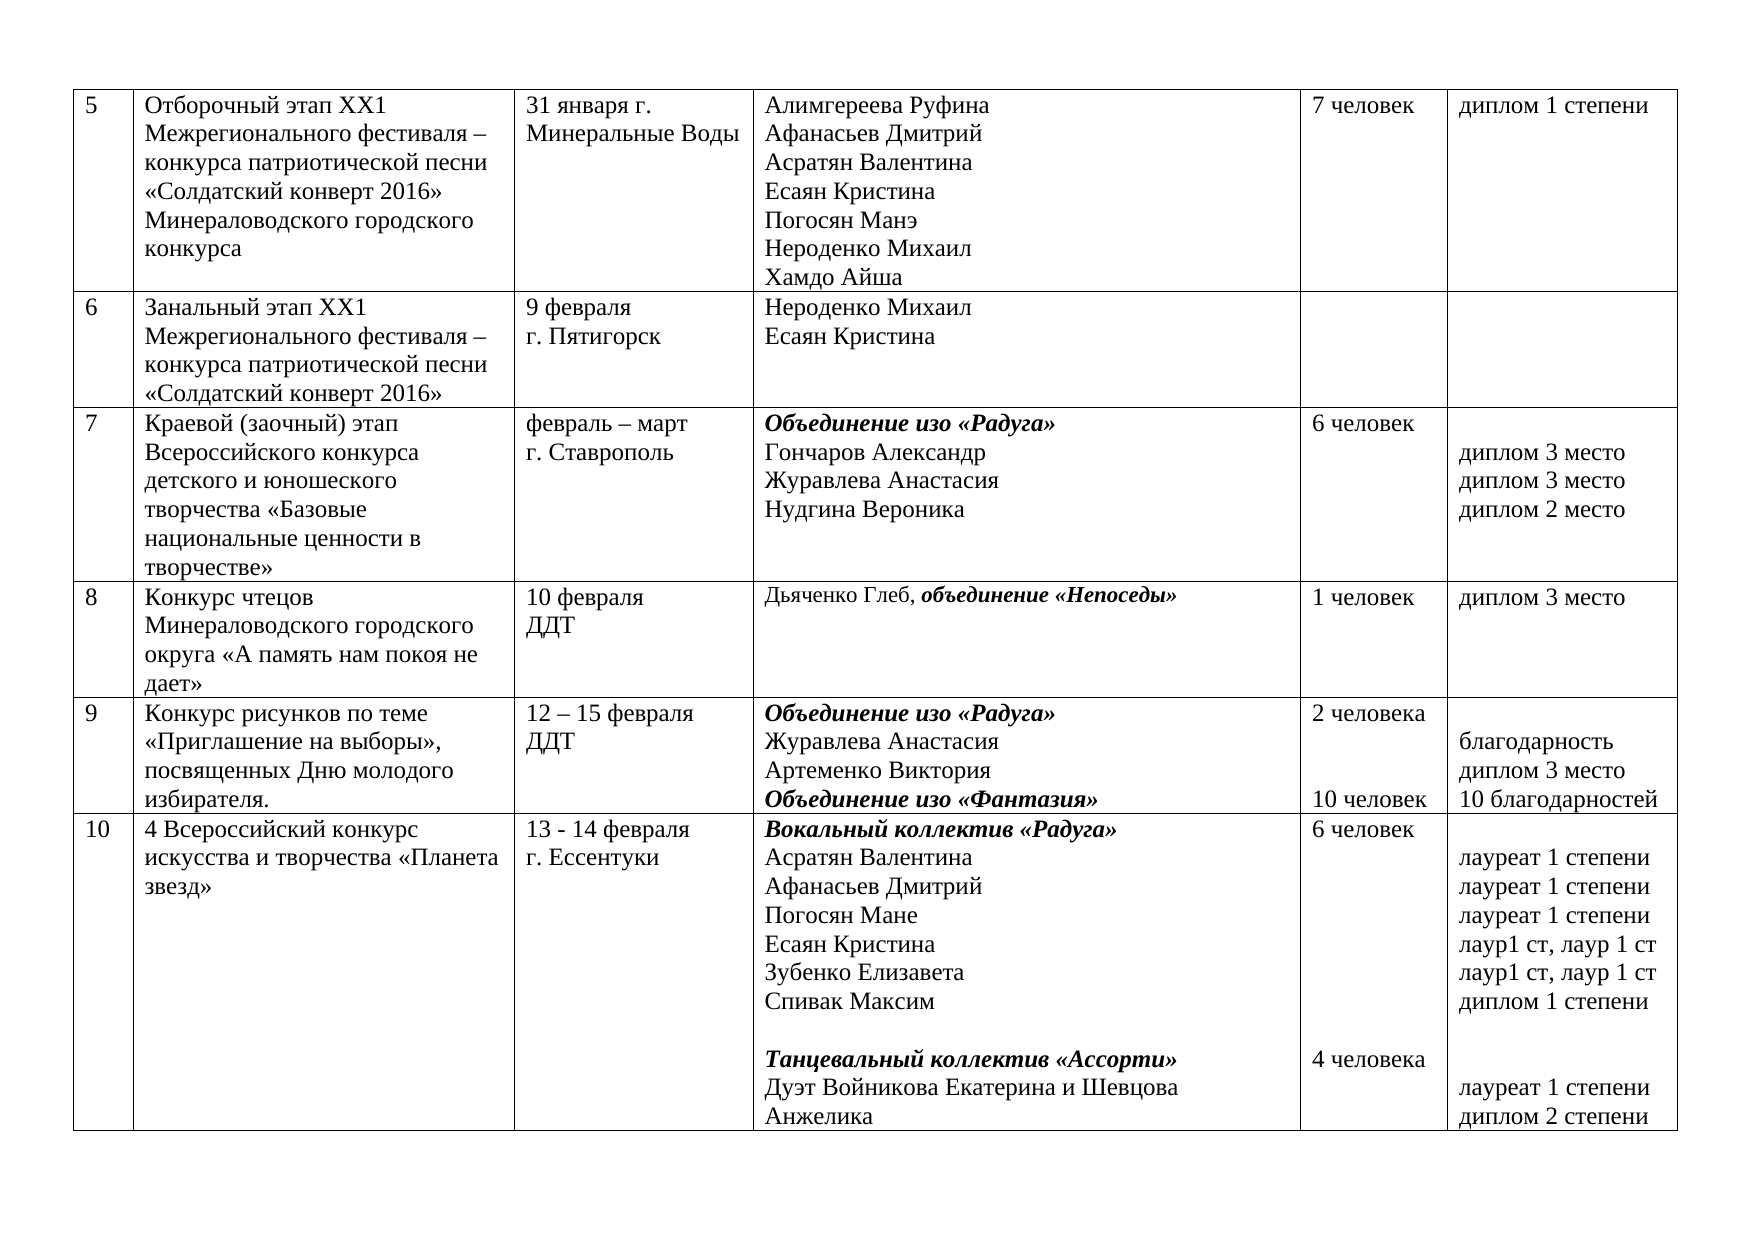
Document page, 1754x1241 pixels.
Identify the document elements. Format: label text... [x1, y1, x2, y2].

table_cell Объединение изо «Радуга» Гончаров Александр Журавлева Анастасия Нудгина Вероника [754, 408, 1300, 581]
table_cell диплом 3 место диплом 3 место диплом 2 место [1448, 408, 1677, 581]
table_cell 2 человека 10 человек [1301, 698, 1447, 813]
table_cell 6 человек [1301, 408, 1447, 581]
table_cell 1 человек [1301, 582, 1447, 697]
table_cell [754, 814, 1300, 1130]
table_cell диплом 1 степени [1448, 90, 1677, 291]
table_cell Объединение изо «Радуга» Журавлева Анастасия Артеменко Виктория Объединение изо «Фантазия» [754, 698, 1300, 813]
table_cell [1448, 814, 1677, 1130]
table_cell 7 человек [1301, 90, 1447, 291]
table_cell 8 [74, 582, 133, 697]
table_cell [134, 814, 514, 1130]
table_cell 9 февраля г. Пятигорск [515, 292, 753, 407]
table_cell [515, 814, 753, 1130]
table_cell Конкурс чтецов Минераловодского городского округа «А память нам покоя не дает» [134, 582, 514, 697]
table_cell 10 февраля ДДТ [515, 582, 753, 697]
table_cell благодарность диплом 3 место 10 благодарностей [1448, 698, 1677, 813]
table_cell Алимгереева Руфина Афанасьев Дмитрий Асратян Валентина Есаян Кристина Погосян Манэ Нероденко Михаил Хамдо Айша [754, 90, 1300, 291]
table_cell Дьяченко Глеб, объединение «Непоседы» [754, 582, 1300, 697]
table_cell Нероденко Михаил Есаян Кристина [754, 292, 1300, 407]
table_cell 6 [74, 292, 133, 407]
table_cell [1301, 292, 1447, 407]
table_cell [1448, 292, 1677, 407]
table_cell февраль – март г. Ставрополь [515, 408, 753, 581]
table_cell диплом 3 место [1448, 582, 1677, 697]
table_cell 31 января г. Минеральные Воды [515, 90, 753, 291]
table_cell 9 [74, 698, 133, 813]
table_cell Отборочный этап ХХ1 Межрегионального фестиваля – конкурса патриотической песни «Солдатский конверт 2016» Минераловодского городского конкурса [134, 90, 514, 291]
table_cell Конкурс рисунков по теме «Приглашение на выборы», посвященных Дню молодого избирателя. [134, 698, 514, 813]
table_cell 7 [74, 408, 133, 581]
table_cell 10 [74, 814, 133, 1130]
table_cell 5 [74, 90, 133, 291]
table_cell Краевой (заочный) этап Всероссийского конкурса детского и юношеского творчества «Базовые национальные ценности в творчестве» [134, 408, 514, 581]
table_cell Занальный этап ХХ1 Межрегионального фестиваля – конкурса патриотической песни «Солдатский конверт 2016» [134, 292, 514, 407]
table_cell 12 – 15 февраля ДДТ [515, 698, 753, 813]
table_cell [1301, 814, 1447, 1130]
